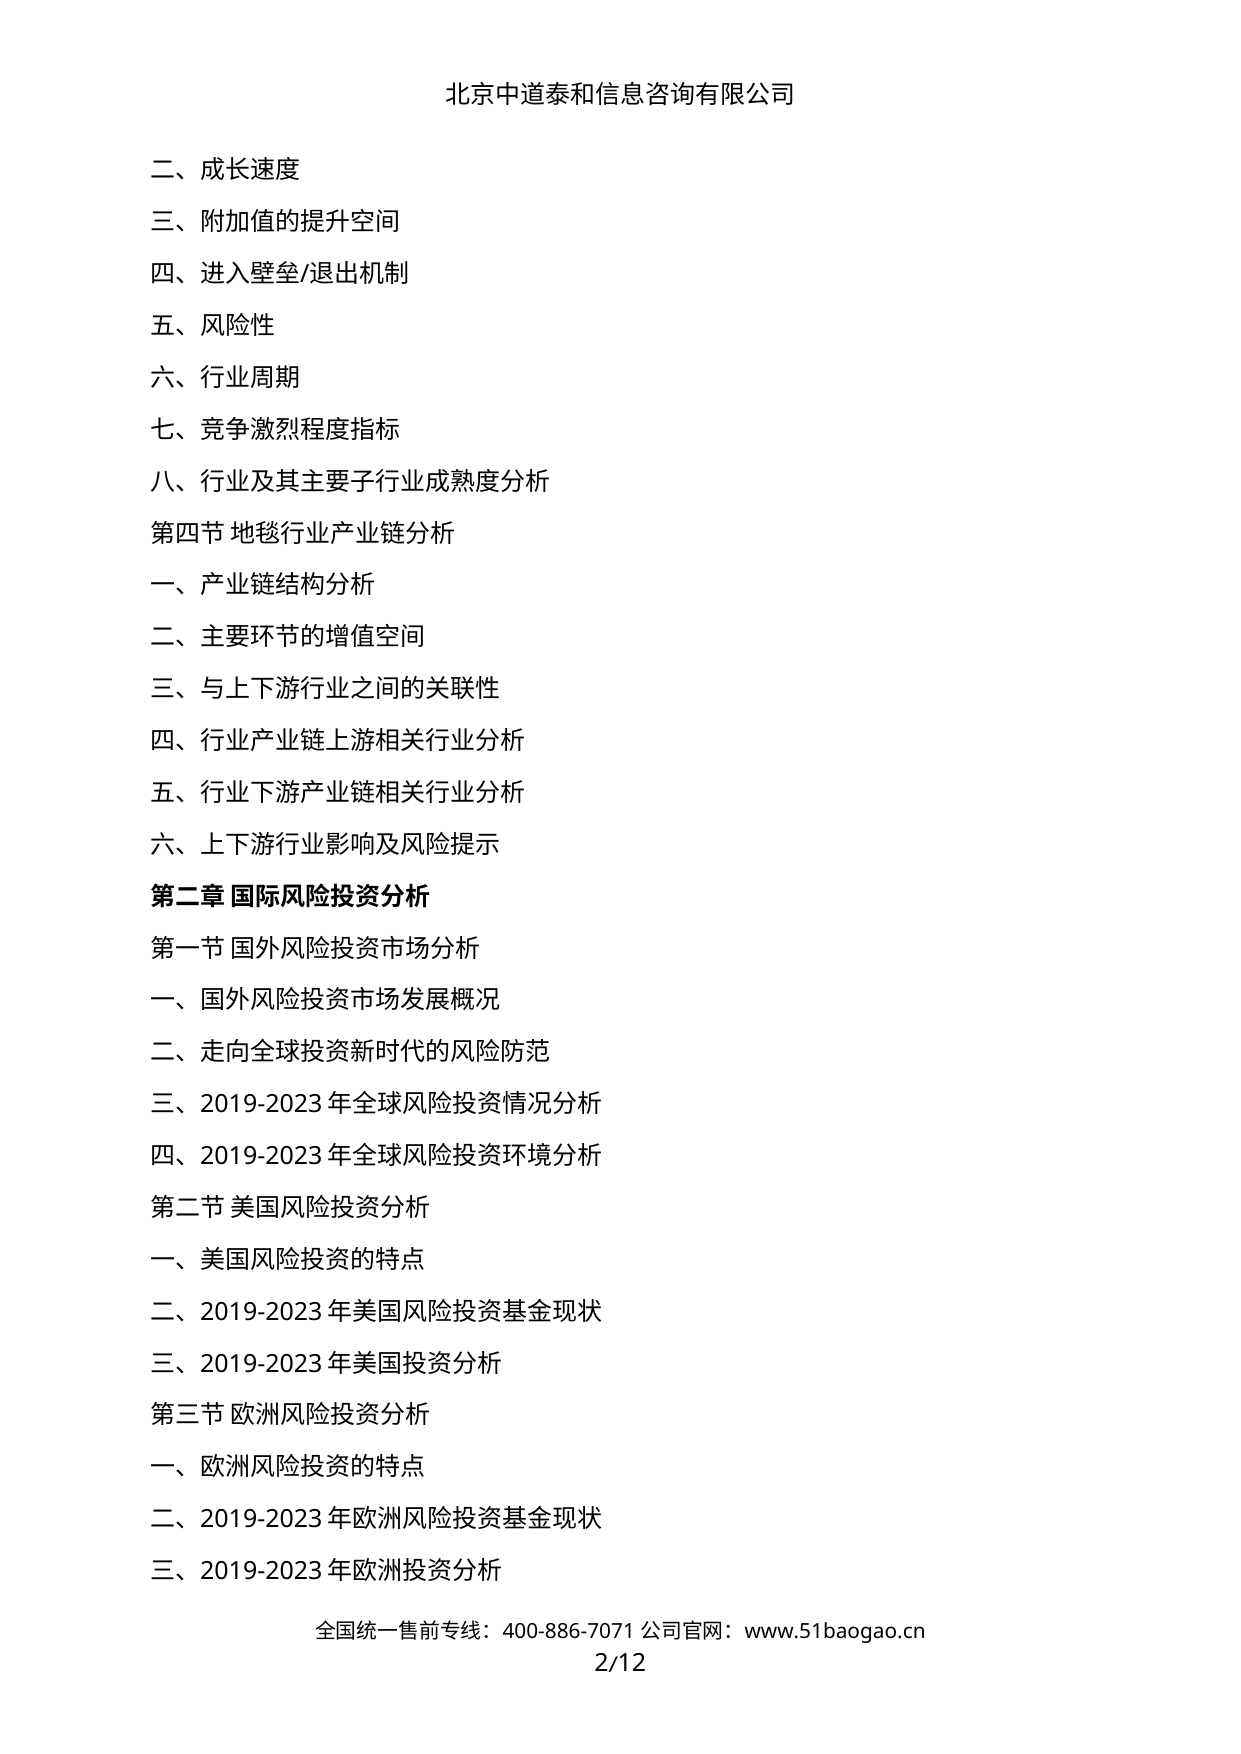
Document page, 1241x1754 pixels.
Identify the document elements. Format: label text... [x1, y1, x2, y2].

text 第四节 地毯行业产业链分析 [150, 513, 1090, 549]
text 五、行业下游产业链相关行业分析 [150, 772, 1090, 809]
text 四、2019-2023年全球风险投资环境分析 [150, 1136, 1090, 1172]
text 三、2019-2023年美国投资分析 [150, 1343, 1090, 1379]
text 第二章 国际风险投资分析 [150, 876, 1090, 912]
text 一、美国风险投资的特点 [150, 1239, 1090, 1276]
text 三、附加值的提升空间 [150, 202, 1090, 238]
text 二、走向全球投资新时代的风险防范 [150, 1032, 1090, 1068]
text 第三节 欧洲风险投资分析 [150, 1395, 1090, 1431]
text 二、主要环节的增值空间 [150, 617, 1090, 653]
text 二、2019-2023年美国风险投资基金现状 [150, 1291, 1090, 1327]
text 一、欧洲风险投资的特点 [150, 1447, 1090, 1483]
text 一、国外风险投资市场发展概况 [150, 980, 1090, 1016]
text 八、行业及其主要子行业成熟度分析 [150, 461, 1090, 497]
text 三、2019-2023年全球风险投资情况分析 [150, 1084, 1090, 1120]
text 第二节 美国风险投资分析 [150, 1187, 1090, 1224]
text 第一节 国外风险投资市场分析 [150, 928, 1090, 964]
text 六、行业周期 [150, 357, 1090, 394]
text 五、风险性 [150, 306, 1090, 342]
text 四、进入壁垒/退出机制 [150, 254, 1090, 290]
text 二、2019-2023年欧洲风险投资基金现状 [150, 1499, 1090, 1535]
text 七、竞争激烈程度指标 [150, 409, 1090, 446]
text 六、上下游行业影响及风险提示 [150, 824, 1090, 861]
text 三、2019-2023年欧洲投资分析 [150, 1551, 1090, 1587]
text 三、与上下游行业之间的关联性 [150, 669, 1090, 705]
text 一、产业链结构分析 [150, 565, 1090, 601]
text 四、行业产业链上游相关行业分析 [150, 721, 1090, 757]
text 二、成长速度 [150, 150, 1090, 186]
